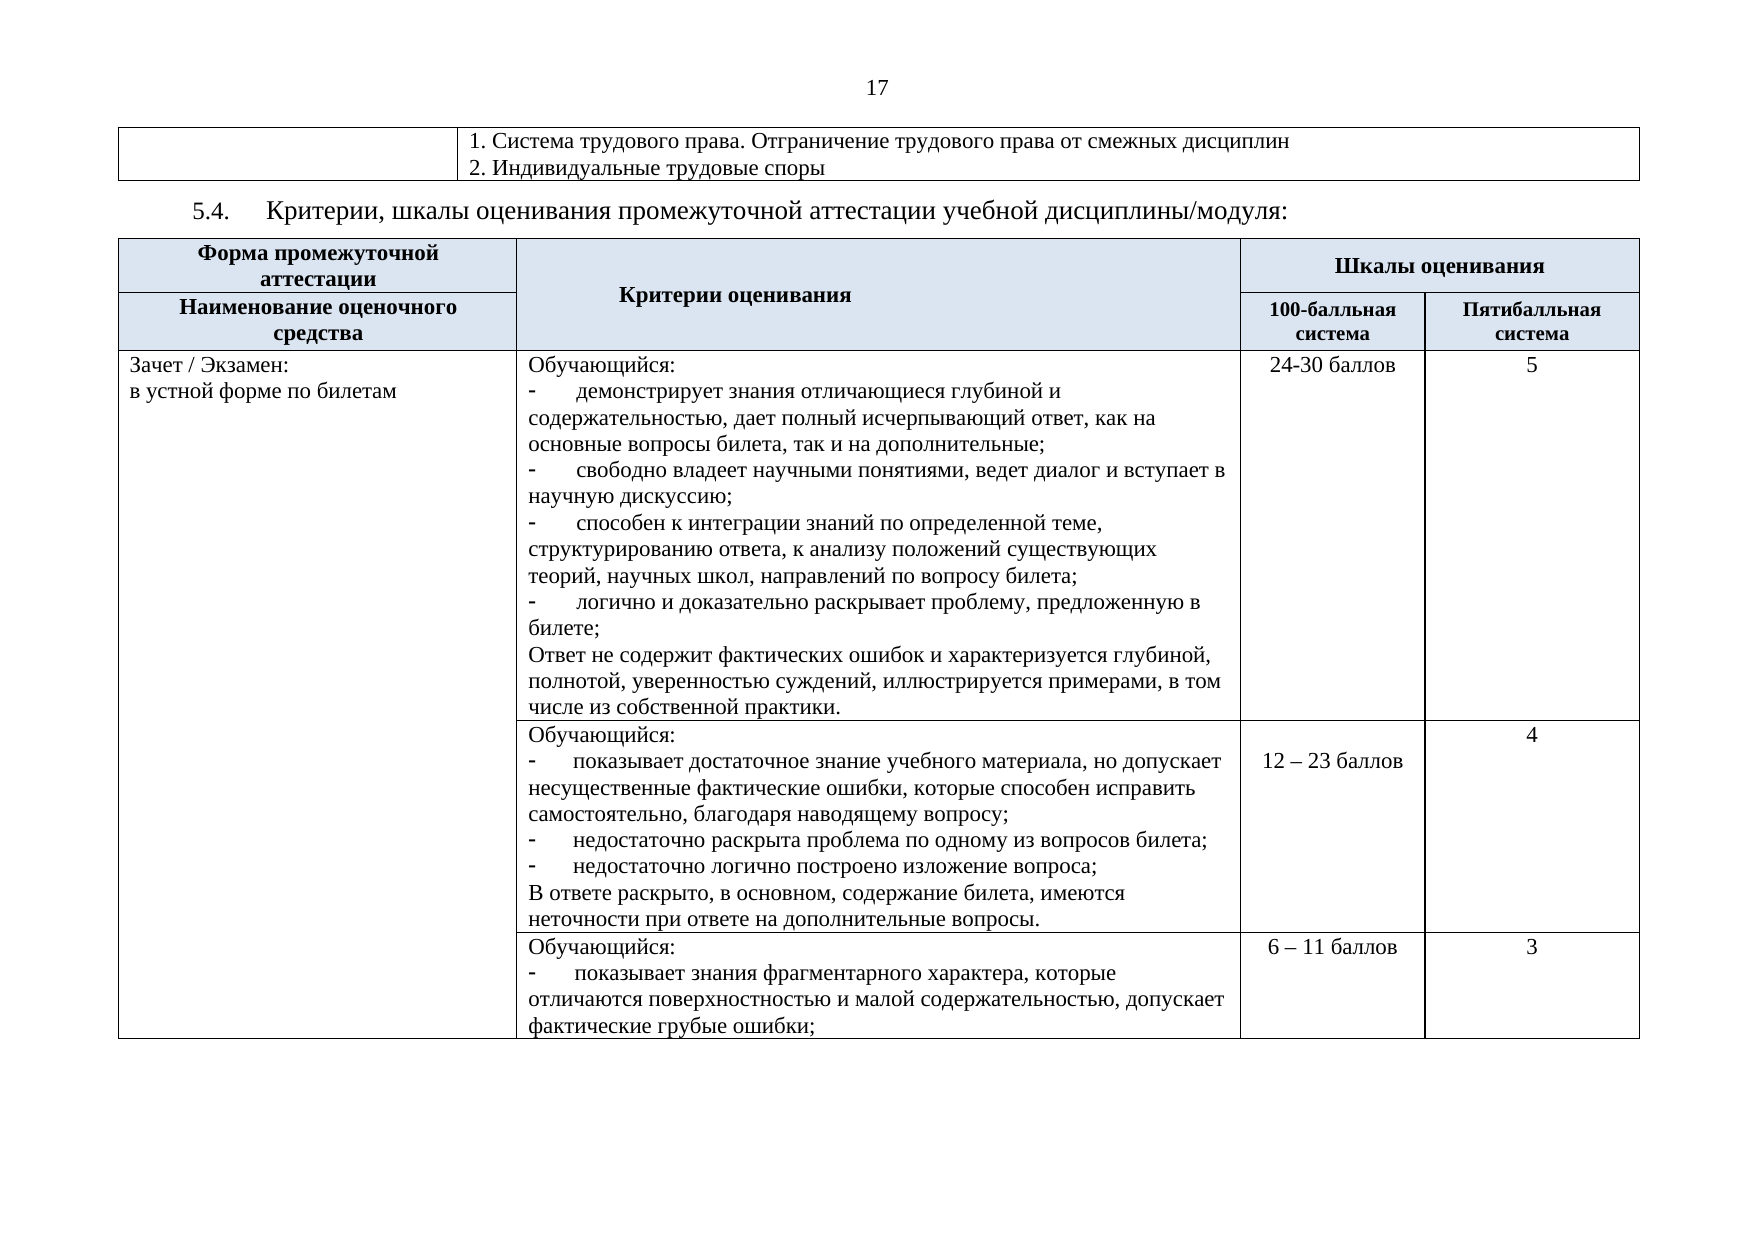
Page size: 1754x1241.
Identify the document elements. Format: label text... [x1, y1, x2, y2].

table_cell 12 – 23 баллов [1241, 721, 1424, 932]
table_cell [517, 933, 1240, 1038]
table_cell Обучающийся: демонстрирует знания отличающиеся глубиной и содержательностью, дает полный исчерпывающий ответ, как на основные вопросы билета, так и на дополнительные; свободно владеет научными понятиями, ведет диалог и вступает в научную дискуссию; способен к интеграции знаний по определенной теме, структурированию ответа, к анализу положений существующих теорий, научных школ, направлений по вопросу билета; логично и доказательно раскрывает проблему, предложенную в билете; Ответ не содержит фактических ошибок и характеризуется глубиной, полнотой, уверенностью суждений, иллюстрируется примерами, в том числе из собственной практики. [517, 351, 1240, 720]
table_header Шкалы оценивания [1241, 239, 1639, 292]
table_cell Зачет / Экзамен: в устной форме по билетам [119, 351, 516, 1038]
table_cell 4 [1426, 721, 1639, 932]
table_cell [458, 128, 1639, 180]
table_cell 100-балльная система [1241, 293, 1424, 350]
table_cell 3 [1426, 933, 1639, 1038]
table_cell 24-30 баллов [1241, 351, 1424, 720]
table_cell Пятибалльная система [1426, 293, 1639, 350]
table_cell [119, 128, 457, 180]
table_cell 5 [1426, 351, 1639, 720]
subtitle Критерии, шкалы оценивания промежуточной аттестации учебной дисциплины/модуля: [192, 194, 1636, 225]
table_cell Наименование оценочного средства [119, 293, 516, 350]
table_cell 6 – 11 баллов [1241, 933, 1424, 1038]
table_cell Обучающийся: показывает достаточное знание учебного материала, но допускает несущественные фактические ошибки, которые способен исправить самостоятельно, благодаря наводящему вопросу; недостаточно раскрыта проблема по одному из вопросов билета; недостаточно логично построено изложение вопроса; В ответе раскрыто, в основном, содержание билета, имеются неточности при ответе на дополнительные вопросы. [517, 721, 1240, 932]
table_header Форма промежуточной аттестации [119, 239, 516, 292]
table_header Критерии оценивания [517, 239, 1240, 350]
